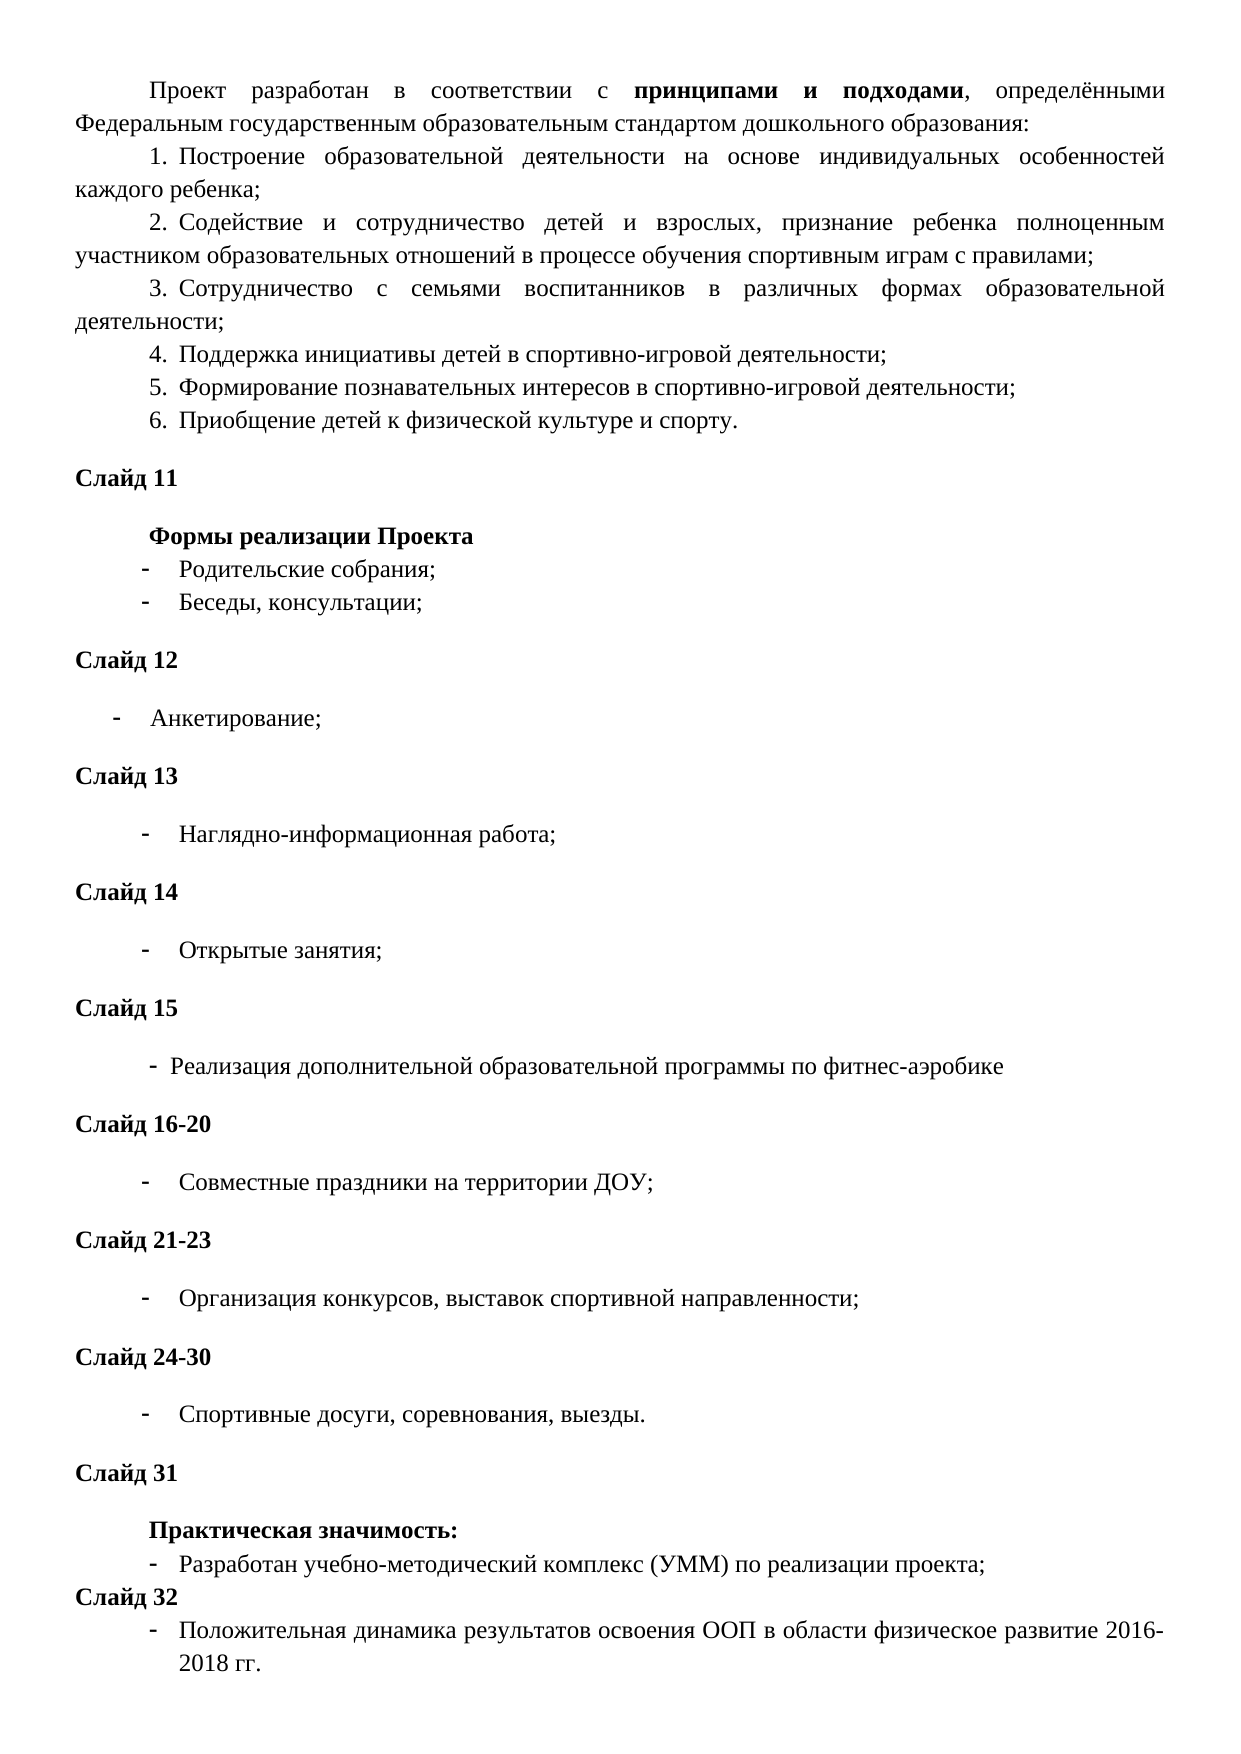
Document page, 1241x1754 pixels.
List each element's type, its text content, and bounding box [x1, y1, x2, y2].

list Организация конкурсов, выставок спортивной направленности; [141, 1283, 1165, 1312]
list Спортивные досуги, соревнования, выезды. [141, 1399, 1165, 1428]
text Слайд 12 [75, 645, 1165, 674]
text Слайд 31 [75, 1458, 1165, 1486]
text 1. Построение образовательной деятельности на основе индивидуальных особенностей каждого ребенка; [75, 141, 1165, 203]
text Слайд 15 [75, 993, 1165, 1022]
text Проект разработан в соответствии с принципами и подходами, определёнными Федеральным государственным образовательным стандартом дошкольного образования: [75, 75, 1165, 137]
list Беседы, консультации; [141, 587, 1165, 616]
text Слайд 11 [75, 463, 1165, 492]
text 3. Сотрудничество с семьями воспитанников в различных формах образовательной деятельности; [75, 273, 1165, 335]
text 4. Поддержка инициативы детей в спортивно-игровой деятельности; [75, 339, 1165, 368]
text Слайд 24-30 [75, 1342, 1165, 1370]
list Разработан учебно-методический комплекс (УММ) по реализации проекта; [75, 1549, 1165, 1577]
text 5. Формирование познавательных интересов в спортивно-игровой деятельности; [75, 372, 1165, 401]
list Совместные праздники на территории ДОУ; [141, 1167, 1165, 1196]
text Слайд 14 [75, 877, 1165, 906]
list Наглядно-информационная работа; [141, 819, 1165, 848]
text Слайд 21-23 [75, 1226, 1165, 1254]
text Слайд 16-20 [75, 1109, 1165, 1138]
list Открытые занятия; [141, 935, 1165, 964]
text 2. Содействие и сотрудничество детей и взрослых, признание ребенка полноценным участником образовательных отношений в процессе обучения спортивным играм с правилами; [75, 207, 1165, 269]
list Анкетирование; [112, 703, 1165, 732]
list Родительские собрания; [141, 554, 1165, 583]
text Слайд 32 [75, 1582, 1165, 1610]
list Положительная динамика результатов освоения ООП в области физическое развитие 2016-2018 гг. [149, 1615, 1165, 1676]
text 6. Приобщение детей к физической культуре и спорту. [75, 405, 1165, 434]
list Реализация дополнительной образовательной программы по фитнес-аэробике [149, 1051, 1165, 1080]
text Формы реализации Проекта [75, 521, 1165, 550]
text Практическая значимость: [75, 1516, 1165, 1544]
text Слайд 13 [75, 761, 1165, 790]
